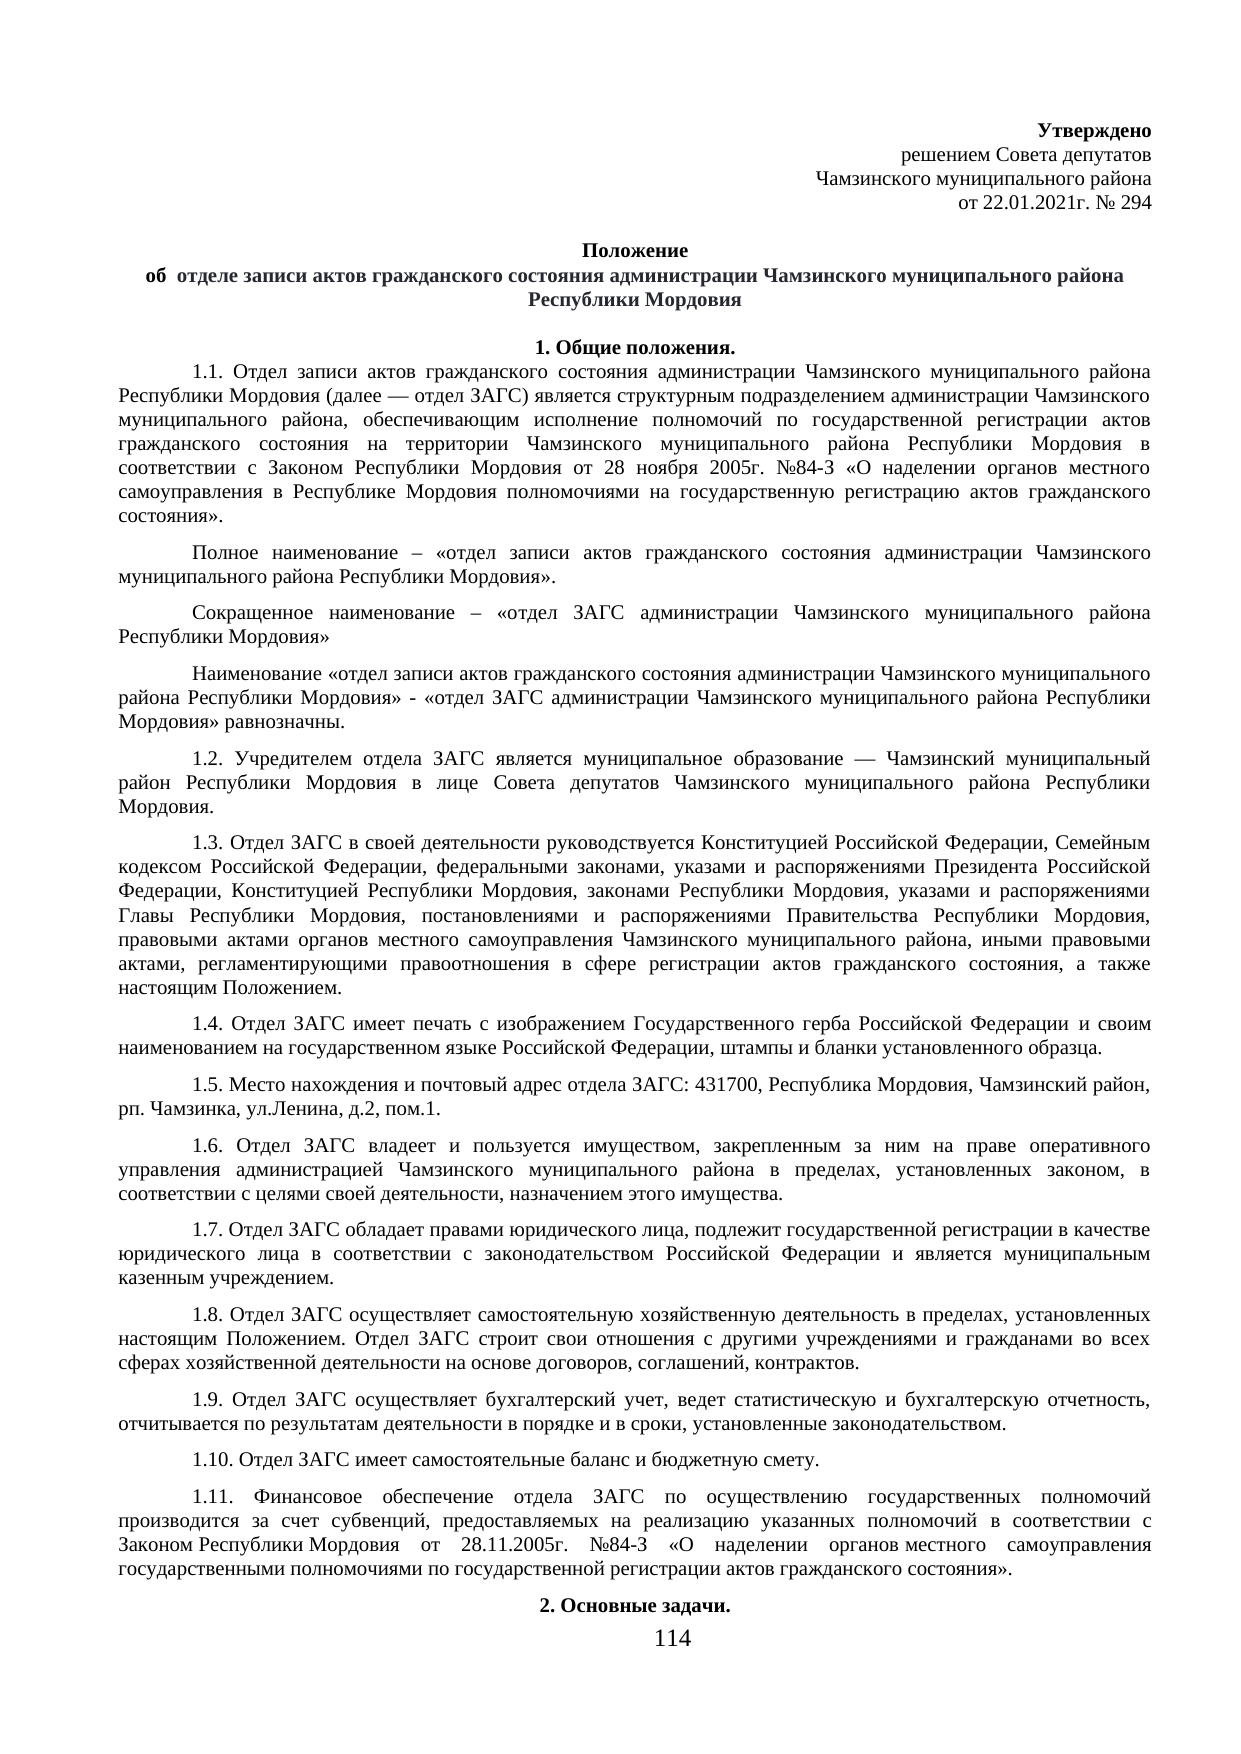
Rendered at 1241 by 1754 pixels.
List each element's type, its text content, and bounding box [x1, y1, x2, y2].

subtitle Положение об отделе записи актов гражданского состояния администрации Чамзинского муниципального района Республики Мордовия [118, 238, 1152, 311]
text 1.3. Отдел ЗАГС в своей деятельности руководствуется Конституцией Российской Федерации, Семейным кодексом Российской Федерации, федеральными законами, указами и распоряжениями Президента Российской Федерации, Конституцией Республики Мордовия, законами Республики Мордовия, указами и распоряжениями Главы Республики Мордовия, постановлениями и распоряжениями Правительства Республики Мордовия, правовыми актами органов местного самоуправления Чамзинского муниципального района, иными правовыми актами, регламентирующими правоотношения в сфере регистрации актов гражданского состояния, а также настоящим Положением. [118, 830, 1152, 999]
text 1.2. Учредителем отдела ЗАГС является муниципальное образование — Чамзинский муниципальный район Республики Мордовия в лице Совета депутатов Чамзинского муниципального района Республики Мордовия. [118, 746, 1152, 818]
subtitle 1. Общие положения. [118, 335, 1152, 359]
text 1.6. Отдел ЗАГС владеет и пользуется имуществом, закрепленным за ним на праве оперативного управления администрацией Чамзинского муниципального района в пределах, установленных законом, в соответствии с целями своей деятельности, назначением этого имущества. [118, 1132, 1152, 1205]
text 1.9. Отдел ЗАГС осуществляет бухгалтерский учет, ведет статистическую и бухгалтерскую отчетность, отчитывается по результатам деятельности в порядке и в сроки, установленные законодательством. [118, 1387, 1152, 1435]
text Сокращенное наименование – «отдел ЗАГС администрации Чамзинского муниципального района Республики Мордовия» [118, 600, 1152, 648]
text 2. Основные задачи. [118, 1592, 1152, 1617]
text решением Совета депутатов [118, 142, 1152, 166]
text 1.11. Финансовое обеспечение отдела ЗАГС по осуществлению государственных полномочий производится за счет субвенций, предоставляемых на реализацию указанных полномочий в соответствии с Законом Республики Мордовия от 28.11.2005г. №84-З «О наделении органов местного самоуправления государственными полномочиями по государственной регистрации актов гражданского состояния». [118, 1484, 1152, 1580]
text Полное наименование – «отдел записи актов гражданского состояния администрации Чамзинского муниципального района Республики Мордовия». [118, 540, 1152, 588]
text 1.10. Отдел ЗАГС имеет самостоятельные баланс и бюджетную смету. [118, 1447, 1152, 1471]
text 1.7. Отдел ЗАГС обладает правами юридического лица, подлежит государственной регистрации в качестве юридического лица в соответствии с законодательством Российской Федерации и является муниципальным казенным учреждением. [118, 1217, 1152, 1289]
text 1.4. Отдел ЗАГС имеет печать с изображением Государственного герба Российской Федерации и своим наименованием на государственном языке Российской Федерации, штампы и бланки установленного образца. [118, 1011, 1152, 1059]
subtitle Утверждено [118, 118, 1152, 142]
text 1.1. Отдел записи актов гражданского состояния администрации Чамзинского муниципального района Республики Мордовия (далее — отдел ЗАГС) является структурным подразделением администрации Чамзинского муниципального района, обеспечивающим исполнение полномочий по государственной регистрации актов гражданского состояния на территории Чамзинского муниципального района Республики Мордовия в соответствии с Законом Республики Мордовия от 28 ноября 2005г. №84-З «О наделении органов местного самоуправления в Республике Мордовия полномочиями на государственную регистрацию актов гражданского состояния». [118, 359, 1152, 527]
text 1.5. Место нахождения и почтовый адрес отдела ЗАГС: 431700, Республика Мордовия, Чамзинский район, рп. Чамзинка, ул.Ленина, д.2, пом.1. [118, 1072, 1152, 1120]
text Чамзинского муниципального района [118, 166, 1152, 190]
text 1.8. Отдел ЗАГС осуществляет самостоятельную хозяйственную деятельность в пределах, установленных настоящим Положением. Отдел ЗАГС строит свои отношения с другими учреждениями и гражданами во всех сферах хозяйственной деятельности на основе договоров, соглашений, контрактов. [118, 1302, 1152, 1374]
text от 22.01.2021г. № 294 [118, 190, 1152, 214]
text Наименование «отдел записи актов гражданского состояния администрации Чамзинского муниципального района Республики Мордовия» - «отдел ЗАГС администрации Чамзинского муниципального района Республики Мордовия» равнозначны. [118, 661, 1152, 733]
